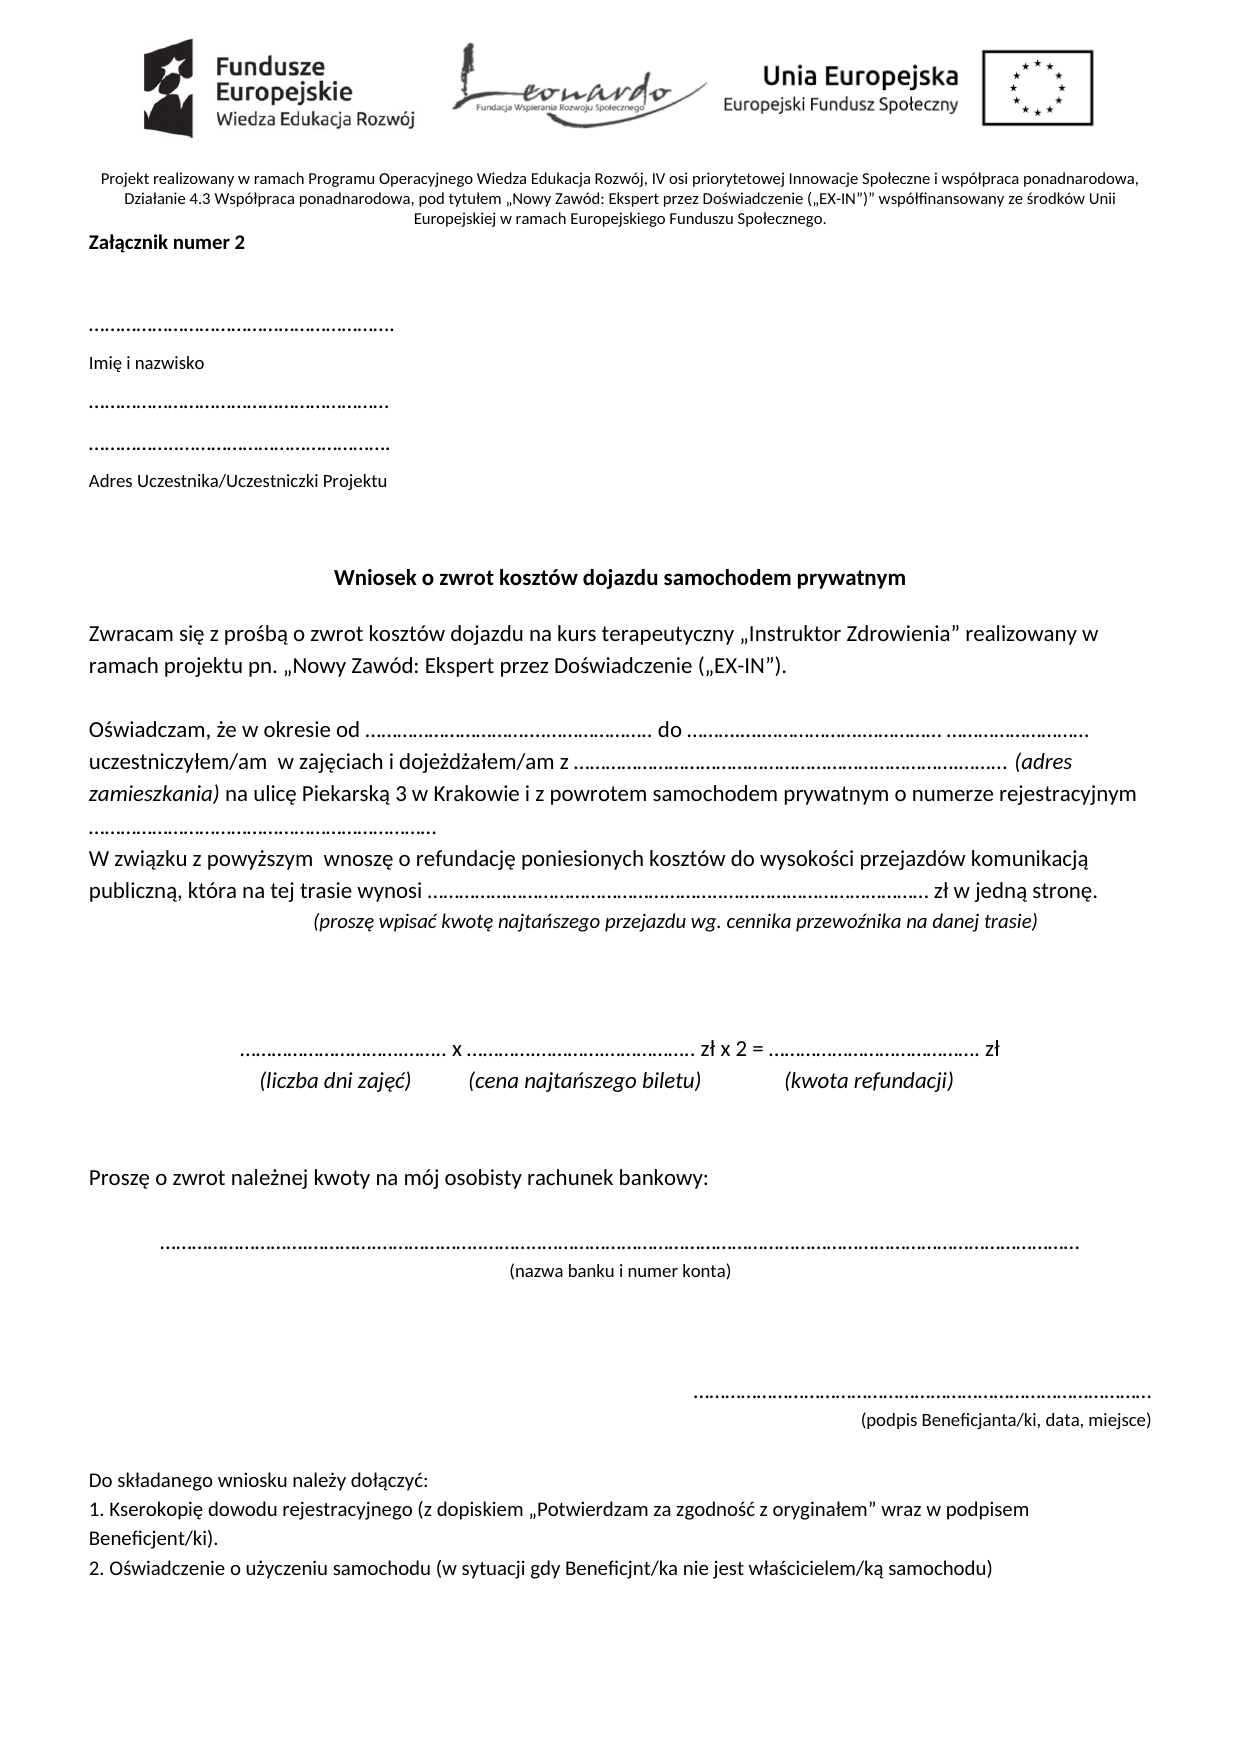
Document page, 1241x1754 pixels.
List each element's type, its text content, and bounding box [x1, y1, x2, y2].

text Wniosek o zwrot kosztów dojazdu samochodem prywatnym [89, 563, 1152, 591]
text ……………..…………………………………. [89, 428, 1152, 456]
text (liczba dni zajęć) (cena najtańszego biletu) (kwota refundacji) [89, 1066, 1152, 1094]
text Proszę o zwrot należnej kwoty na mój osobisty rachunek bankowy: [89, 1163, 1152, 1191]
text 1. Kserokopię dowodu rejestracyjnego (z dopiskiem „Potwierdzam za zgodność z oryginałem” wraz w podpisem Beneficjent/ki). [89, 1496, 1152, 1551]
text Imię i nazwisko [89, 351, 1152, 374]
text Projekt realizowany w ramach Programu Operacyjnego Wiedza Edukacja Rozwój, IV osi priorytetowej Innowacje Społeczne i współpraca ponadnarodowa, Działanie 4.3 Współpraca ponadnarodowa, pod tytułem „Nowy Zawód: Ekspert przez Doświadczenie („EX-IN”)” współfinansowany ze środków Unii Europejskiej w ramach Europejskiego Funduszu Społecznego. [89, 168, 1152, 229]
text Oświadczam, że w okresie od …………………………....……………….. do ……….….……………….…………… ……………………… [89, 715, 1152, 743]
text W związku z powyższym wnoszę o refundację poniesionych kosztów do wysokości przejazdów komunikacją publiczną, która na tej trasie wynosi ………………………………………………..………………………………… zł w jedną stronę. [89, 844, 1152, 904]
text ………………………………………………… [89, 386, 1152, 414]
text (nazwa banku i numer konta) [89, 1259, 1152, 1282]
text Załącznik numer 2 [89, 229, 1152, 254]
text …………………………………………………………………………… [89, 1376, 1152, 1404]
text Adres Uczestnika/Uczestniczki Projektu [89, 470, 1152, 493]
text ………………………….…….. x ………….………….…………….. zł x 2 = …………………………………. zł [89, 1034, 1152, 1062]
text uczestniczyłem/am w zajęciach i dojeżdżałem/am z ……………………………………………………………….……... (adres zamieszkania) na ulicę Piekarską 3 w Krakowie i z powrotem samochodem prywatnym o numerze rejestracyjnym ………………………………………………………… [89, 747, 1152, 840]
text (podpis Beneficjanta/ki, data, miejsce) [89, 1409, 1152, 1432]
text (proszę wpisać kwotę najtańszego przejazdu wg. cennika przewoźnika na danej trasie) [89, 908, 1152, 934]
text Do składanego wniosku należy dołączyć: [89, 1467, 1152, 1493]
text 2. Oświadczenie o użyczeniu samochodu (w sytuacji gdy Beneficjnt/ka nie jest właścicielem/ką samochodu) [89, 1555, 1152, 1580]
text …………………………………………………. [89, 309, 1152, 337]
picture [450, 17, 1118, 152]
text ……………………….………….………………..………..………………………………………………………………………………………… [89, 1227, 1152, 1255]
picture [119, 13, 443, 152]
text Zwracam się z prośbą o zwrot kosztów dojazdu na kurs terapeutyczny „Instruktor Zdrowienia” realizowany w ramach projektu pn. „Nowy Zawód: Ekspert przez Doświadczenie („EX-IN”). [89, 619, 1152, 679]
